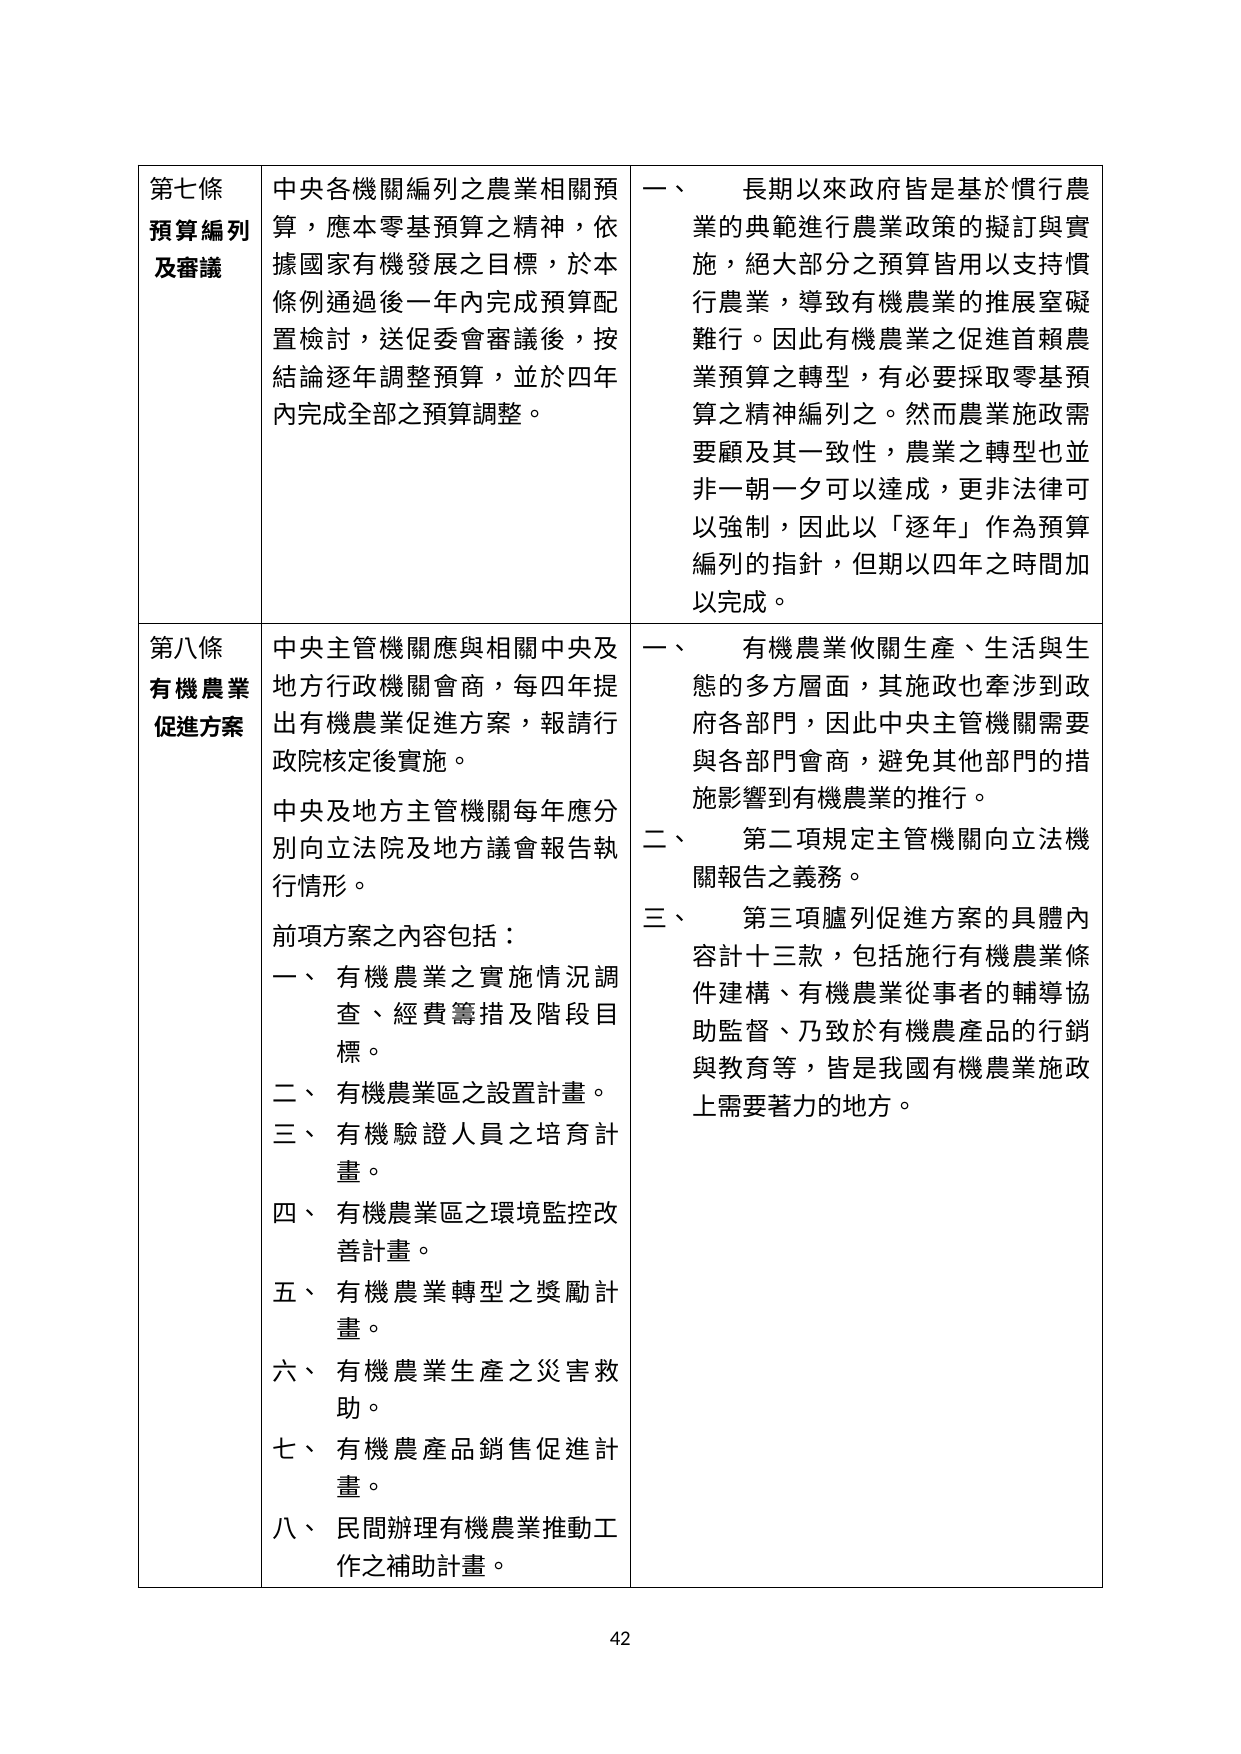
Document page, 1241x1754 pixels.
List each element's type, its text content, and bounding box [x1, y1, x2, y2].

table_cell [262, 624, 630, 1587]
table_cell 預算編列及審議 [139, 166, 261, 623]
table_cell 中央各機關編列之農業相關預算，應本零基預算之精神，依據國家有機發展之目標，於本條例通過後一年內完成預算配置檢討，送促委會審議後，按結論逐年調整預算，並於四年內完成全部之預算調整。 [262, 166, 630, 623]
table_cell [631, 624, 1102, 1587]
table_cell 長期以來政府皆是基於慣行農業的典範進行農業政策的擬訂與實施，絕大部分之預算皆用以支持慣行農業，導致有機農業的推展窒礙難行。因此有機農業之促進首賴農業預算之轉型，有必要採取零基預算之精神編列之。然而農業施政需要顧及其一致性，農業之轉型也並非一朝一夕可以達成，更非法律可以強制，因此以「逐年」作為預算編列的指針，但期以四年之時間加以完成。 [631, 166, 1102, 623]
table_cell 有機農業促進方案 [139, 624, 261, 1587]
